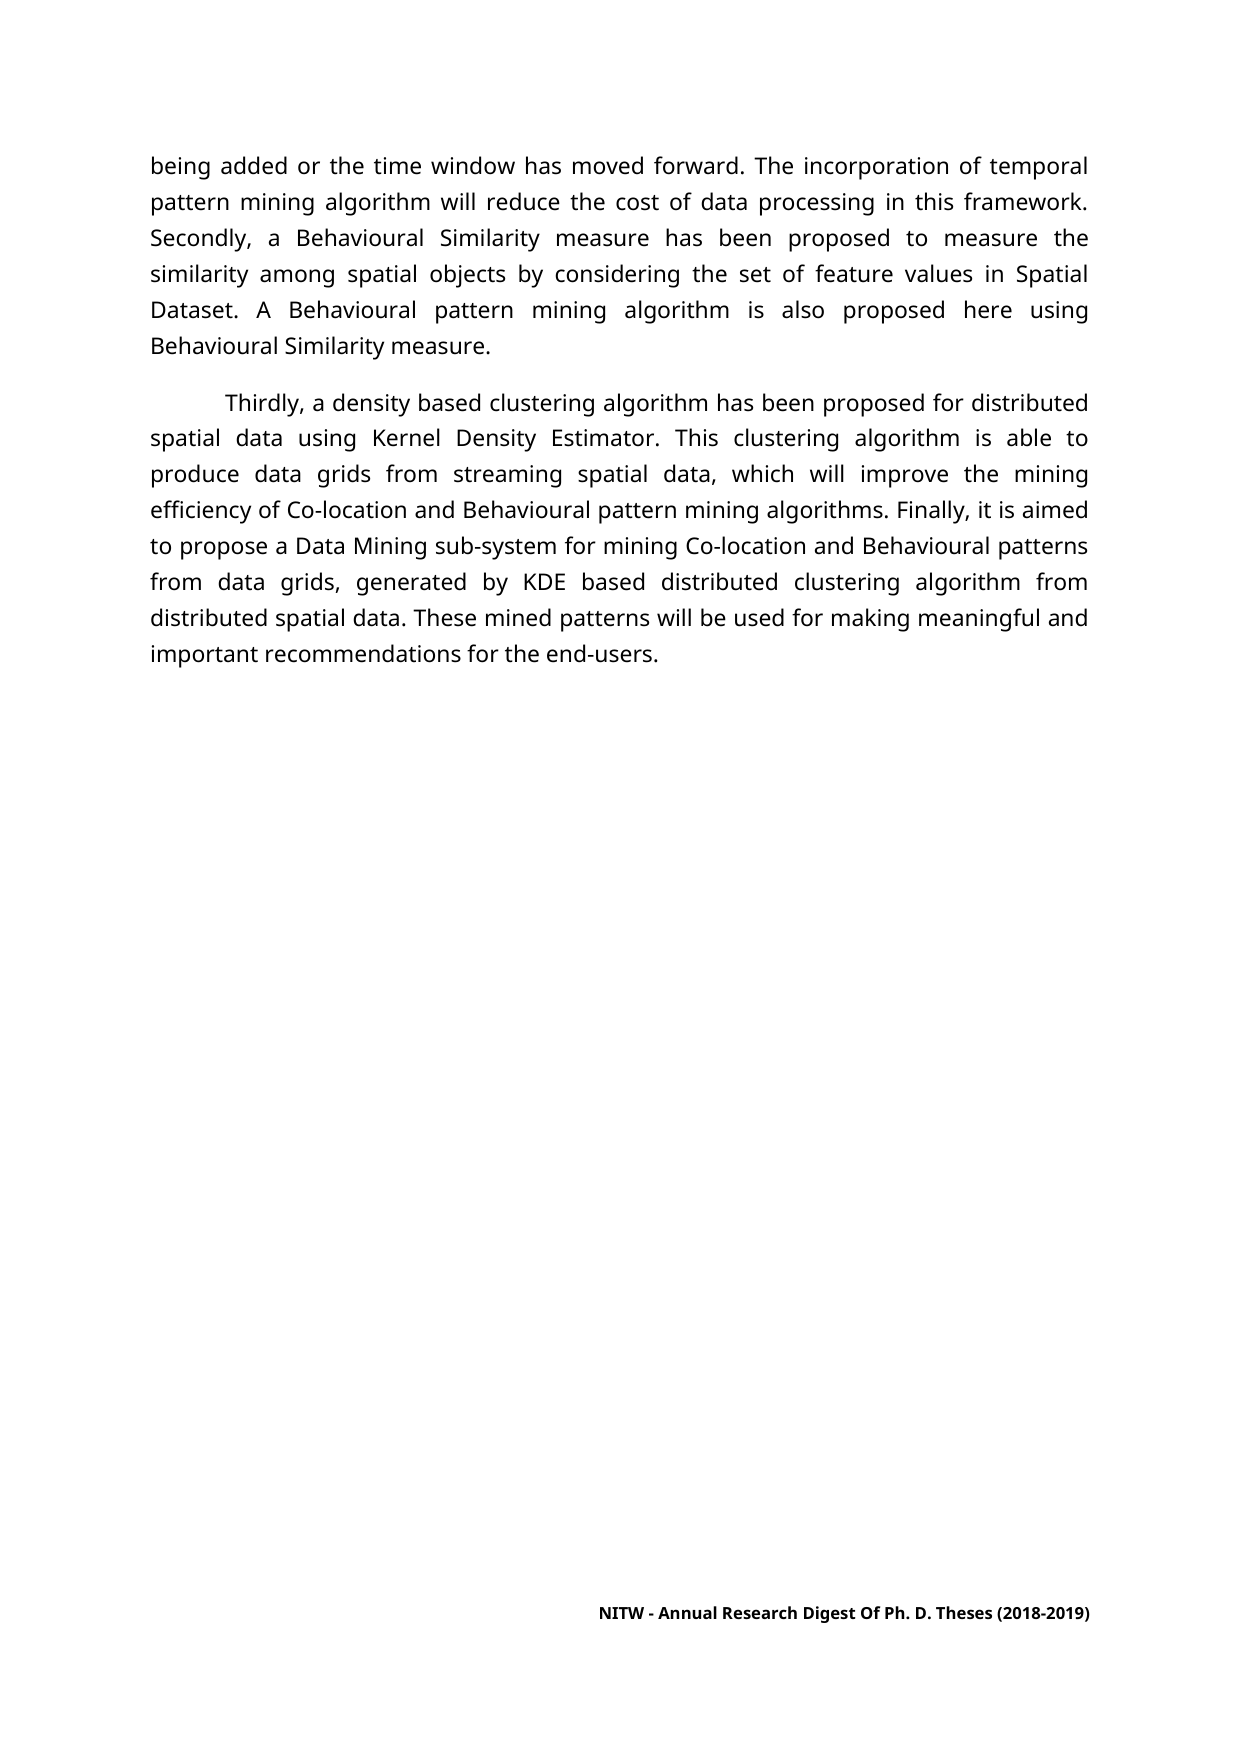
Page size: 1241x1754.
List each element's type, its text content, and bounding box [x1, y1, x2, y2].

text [150, 150, 1090, 361]
text Thirdly, a density based clustering algorithm has been proposed for distributed spatial data using Kernel Density Estimator. This clustering algorithm is able to produce data grids from streaming spatial data, which will improve the mining efficiency of Co-location and Behavioural pattern mining algorithms. Finally, it is aimed to propose a Data Mining sub-system for mining Co-location and Behavioural patterns from data grids, generated by KDE based distributed clustering algorithm from distributed spatial data. These mined patterns will be used for making meaningful and important recommendations for the end-users. [150, 386, 1090, 669]
